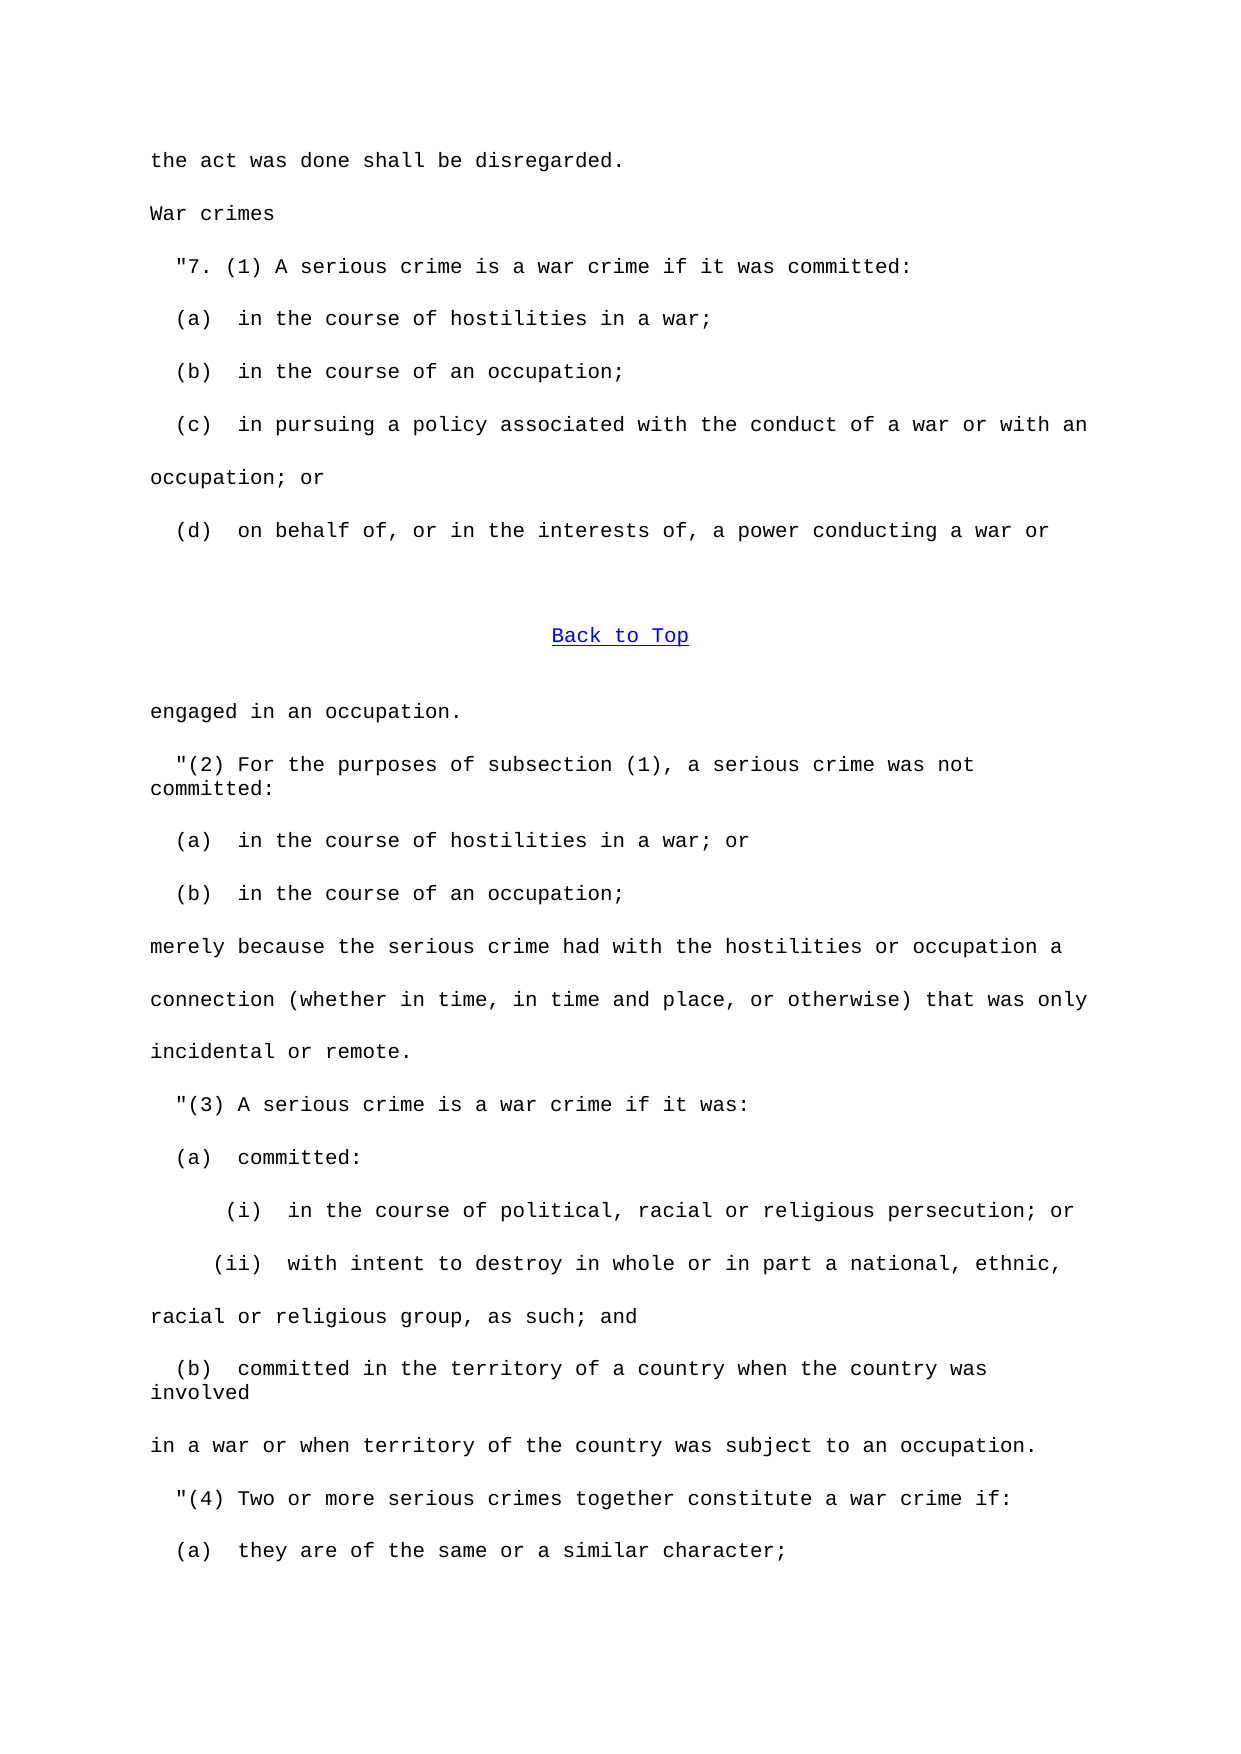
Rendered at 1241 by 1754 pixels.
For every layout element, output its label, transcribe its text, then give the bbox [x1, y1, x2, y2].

text "(2) For the purposes of subsection (1), a serious crime was not committed: [150, 754, 1090, 801]
text (a) they are of the same or a similar character; [150, 1541, 1090, 1564]
text "7. (1) A serious crime is a war crime if it was committed: [150, 256, 1090, 279]
text "(4) Two or more serious crimes together constitute a war crime if: [150, 1488, 1090, 1511]
text (b) committed in the territory of a country when the country was involved [150, 1358, 1090, 1406]
text "(3) A serious crime is a war crime if it was: [150, 1094, 1090, 1118]
text (a) in the course of hostilities in a war; or [150, 830, 1090, 854]
text (c) in pursuing a policy associated with the conduct of a war or with an [150, 414, 1090, 438]
text (a) in the course of hostilities in a war; [150, 308, 1090, 332]
text (ii) with intent to destroy in whole or in part a national, ethnic, [150, 1253, 1090, 1276]
text connection (whether in time, in time and place, or otherwise) that was only [150, 989, 1090, 1012]
text (b) in the course of an occupation; [150, 883, 1090, 907]
text occupation; or [150, 467, 1090, 491]
text (i) in the course of political, racial or religious persecution; or [150, 1200, 1090, 1224]
text Back to Top [150, 625, 1090, 649]
text the act was done shall be disregarded. [150, 150, 1090, 174]
text racial or religious group, as such; and [150, 1306, 1090, 1329]
text (d) on behalf of, or in the interests of, a power conducting a war or [150, 520, 1090, 543]
text (a) committed: [150, 1147, 1090, 1171]
text incidental or remote. [150, 1042, 1090, 1065]
text in a war or when territory of the country was subject to an occupation. [150, 1435, 1090, 1458]
text (b) in the course of an occupation; [150, 361, 1090, 385]
text War crimes [150, 203, 1090, 226]
text engaged in an occupation. [150, 701, 1090, 725]
text merely because the serious crime had with the hostilities or occupation a [150, 936, 1090, 959]
